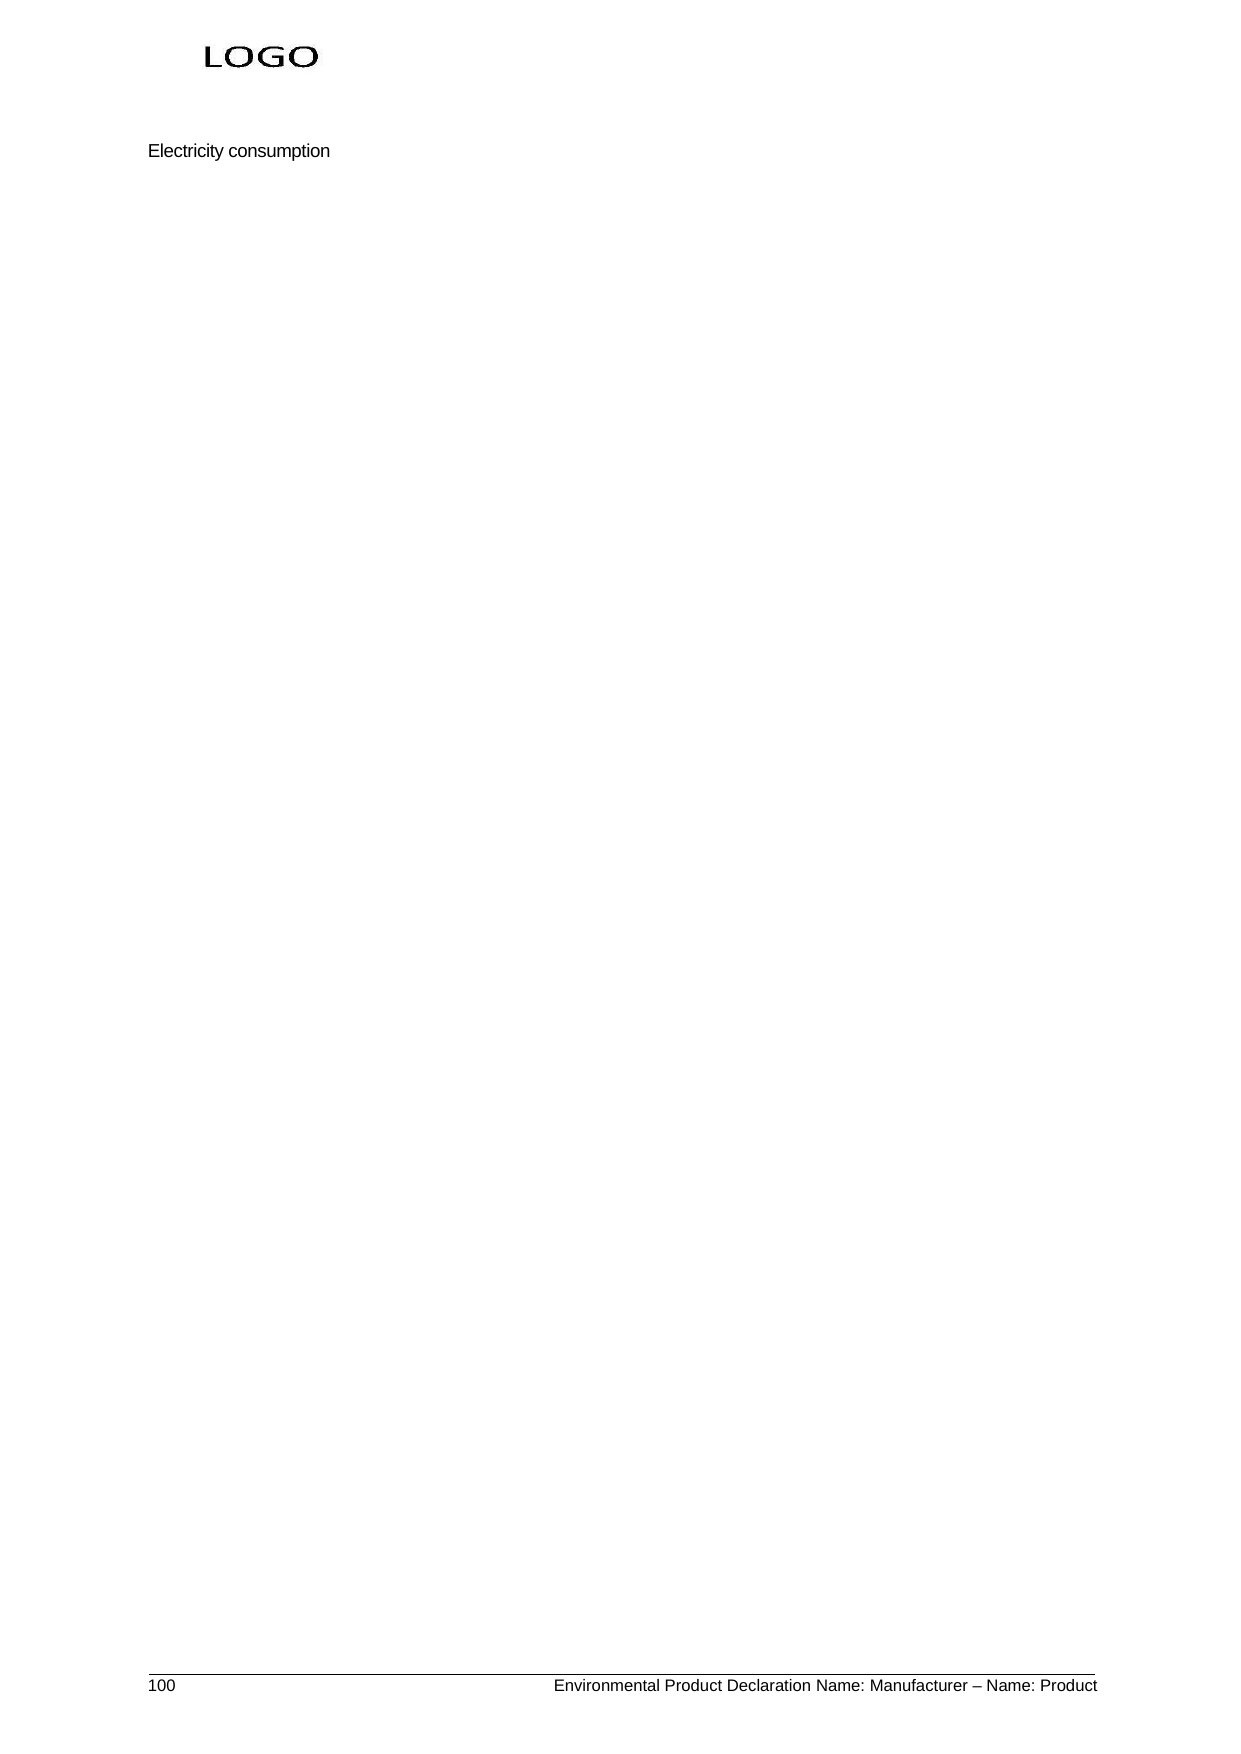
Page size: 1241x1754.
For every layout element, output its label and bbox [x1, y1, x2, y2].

picture [148, 13, 623, 102]
